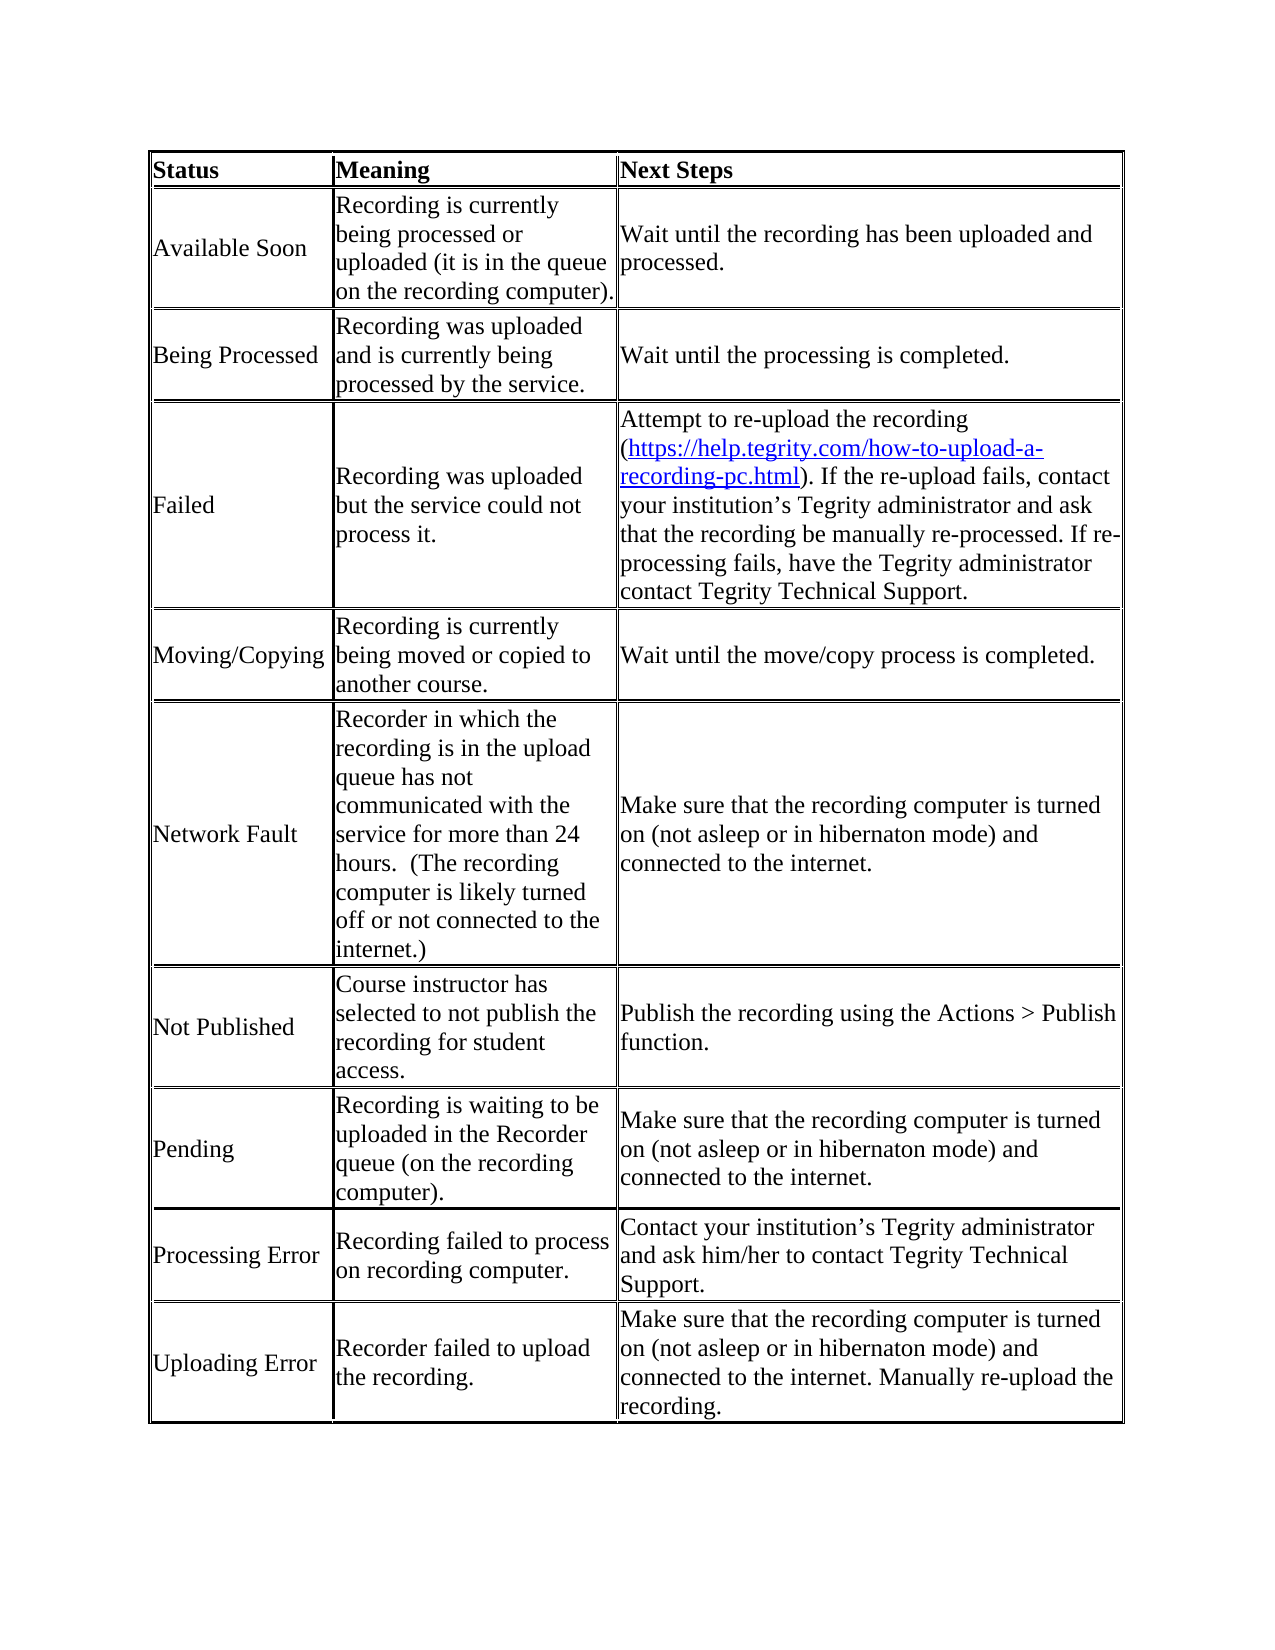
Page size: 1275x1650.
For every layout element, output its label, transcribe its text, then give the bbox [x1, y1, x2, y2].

table_cell Make sure that the recording computer is turned on (not asleep or in hibernaton mode) and connected to the internet. [618, 1086, 1123, 1207]
table_cell Recorder in which the recording is in the upload queue has not communicated with the service for more than 24 hours. (The recording computer is likely turned off or not connected to the internet.) [335, 703, 616, 964]
table_cell Uploading Error [150, 1300, 333, 1421]
table_cell Failed [152, 399, 332, 607]
table_cell Pending [150, 1086, 333, 1207]
table_cell Recording is currently being moved or copied to another course. [335, 610, 616, 699]
table_cell Wait until the move/copy process is completed. [618, 607, 1123, 699]
table_header Status [152, 152, 333, 185]
table_cell Make sure that the recording computer is turned on (not asleep or in hibernaton mode) and connected to the internet. Manually re-upload the recording. [618, 1300, 1123, 1421]
table_cell Available Soon [152, 185, 332, 306]
table_cell Wait until the recording has been uploaded and processed. [619, 185, 1122, 306]
table_cell Recording is currently being processed or uploaded (it is in the queue on the recording computer). [335, 189, 616, 306]
table_cell Publish the recording using the Actions > Publish function. [619, 964, 1122, 1086]
table_cell Contact your institution’s Tegrity administrator and ask him/her to contact Tegrity Technical Support. [619, 1207, 1122, 1300]
table_cell Recorder failed to upload the recording. [333, 1303, 617, 1421]
table_cell Processing Error [152, 1207, 332, 1300]
table_cell Not Published [152, 964, 332, 1086]
table_cell Wait until the processing is completed. [619, 306, 1122, 399]
table_cell Moving/Copying [150, 607, 333, 699]
table_cell Recording failed to process on recording computer. [335, 1210, 616, 1300]
table_cell Being Processed [152, 306, 332, 399]
table_cell Recording is waiting to be uploaded in the Recorder queue (on the recording computer). [335, 1089, 616, 1207]
table_cell Make sure that the recording computer is turned on (not asleep or in hibernaton mode) and connected to the internet. [619, 699, 1122, 964]
table_cell Network Fault [152, 699, 332, 964]
table_header Next Steps [618, 153, 1122, 185]
table_cell Recording was uploaded but the service could not process it. [335, 403, 616, 607]
table_cell Recording was uploaded and is currently being processed by the service. [335, 310, 616, 399]
table_cell Course instructor has selected to not publish the recording for student access. [335, 968, 616, 1086]
table_header Meaning [333, 153, 617, 185]
table_cell Attempt to re-upload the recording (https://help.tegrity.com/how-to-upload-a-recording-pc.html). If the re-upload fails, contact your institution’s Tegrity administrator and ask that the recording be manually re-processed. If re-processing fails, have the Tegrity administrator contact Tegrity Technical Support. [619, 399, 1122, 607]
